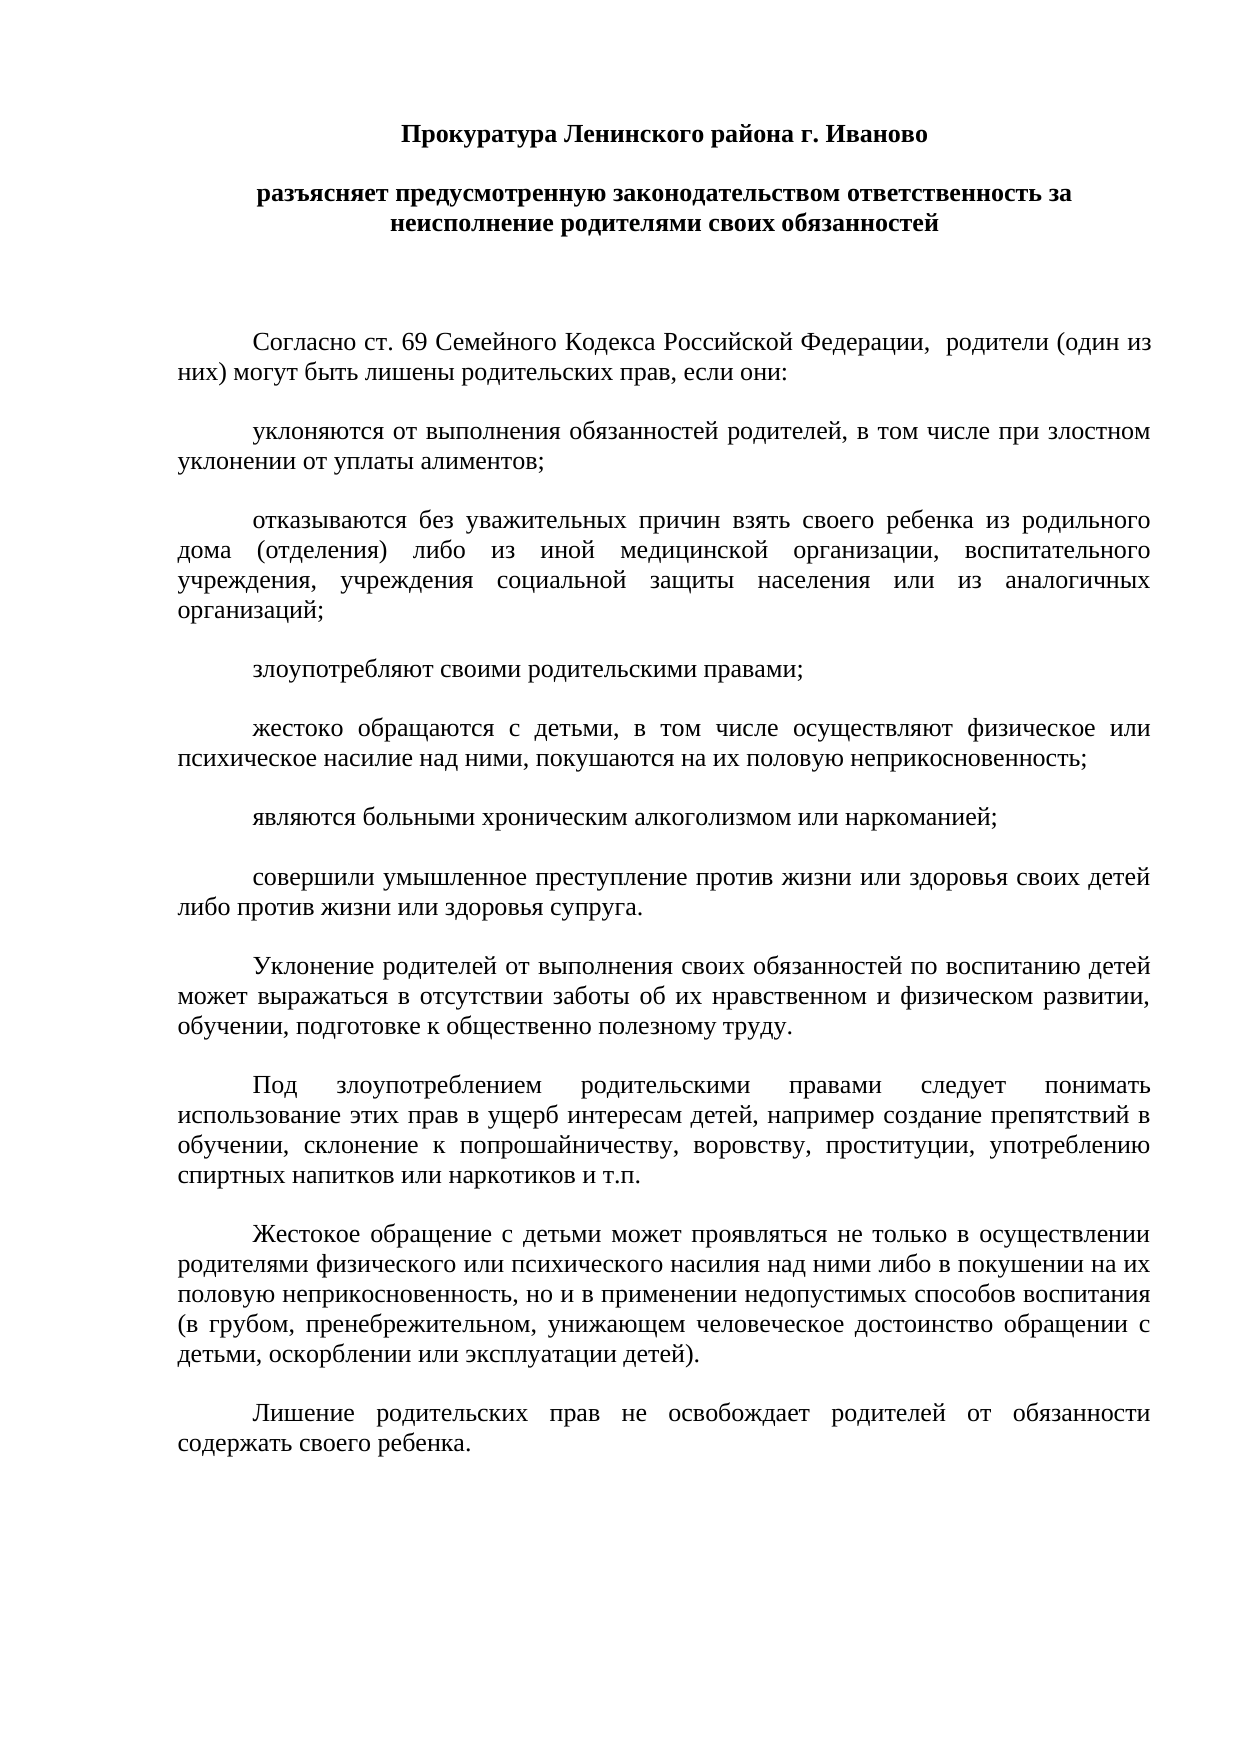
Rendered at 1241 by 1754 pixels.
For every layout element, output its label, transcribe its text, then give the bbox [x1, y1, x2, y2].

text злоупотребляют своими родительскими правами; [177, 653, 1152, 683]
text являются больными хроническим алкоголизмом или наркоманией; [177, 801, 1152, 831]
text Уклонение родителей от выполнения своих обязанностей по воспитанию детей может выражаться в отсутствии заботы об их нравственном и физическом развитии, обучении, подготовке к общественно полезному труду. [177, 950, 1152, 1040]
text совершили умышленное преступление против жизни или здоровья своих детей либо против жизни или здоровья супруга. [177, 861, 1152, 921]
text уклоняются от выполнения обязанностей родителей, в том числе при злостном уклонении от уплаты алиментов; [177, 415, 1152, 475]
text Прокуратура Ленинского района г. Иваново [177, 118, 1152, 148]
text Под злоупотреблением родительскими правами следует понимать использование этих прав в ущерб интересам детей, например создание препятствий в обучении, склонение к попрошайничеству, воровству, проституции, употреблению спиртных напитков или наркотиков и т.п. [177, 1069, 1152, 1189]
text жестоко обращаются с детьми, в том числе осуществляют физическое или психическое насилие над ними, покушаются на их половую неприкосновенность; [177, 712, 1152, 772]
text отказываются без уважительных причин взять своего ребенка из родильного дома (отделения) либо из иной медицинской организации, воспитательного учреждения, учреждения социальной защиты населения или из аналогичных организаций; [177, 504, 1152, 624]
text Жестокое обращение с детьми может проявляться не только в осуществлении родителями физического или психического насилия над ними либо в покушении на их половую неприкосновенность, но и в применении недопустимых способов воспитания (в грубом, пренебрежительном, унижающем человеческое достоинство обращении с детьми, оскорблении или эксплуатации детей). [177, 1218, 1152, 1368]
text разъясняет предусмотренную законодательством ответственность за неисполнение родителями своих обязанностей [177, 177, 1152, 237]
text Лишение родительских прав не освобождает родителей от обязанности содержать своего ребенка. [177, 1397, 1152, 1457]
text Согласно ст. 69 Семейного Кодекса Российской Федерации, родители (один из них) могут быть лишены родительских прав, если они: [177, 326, 1152, 386]
